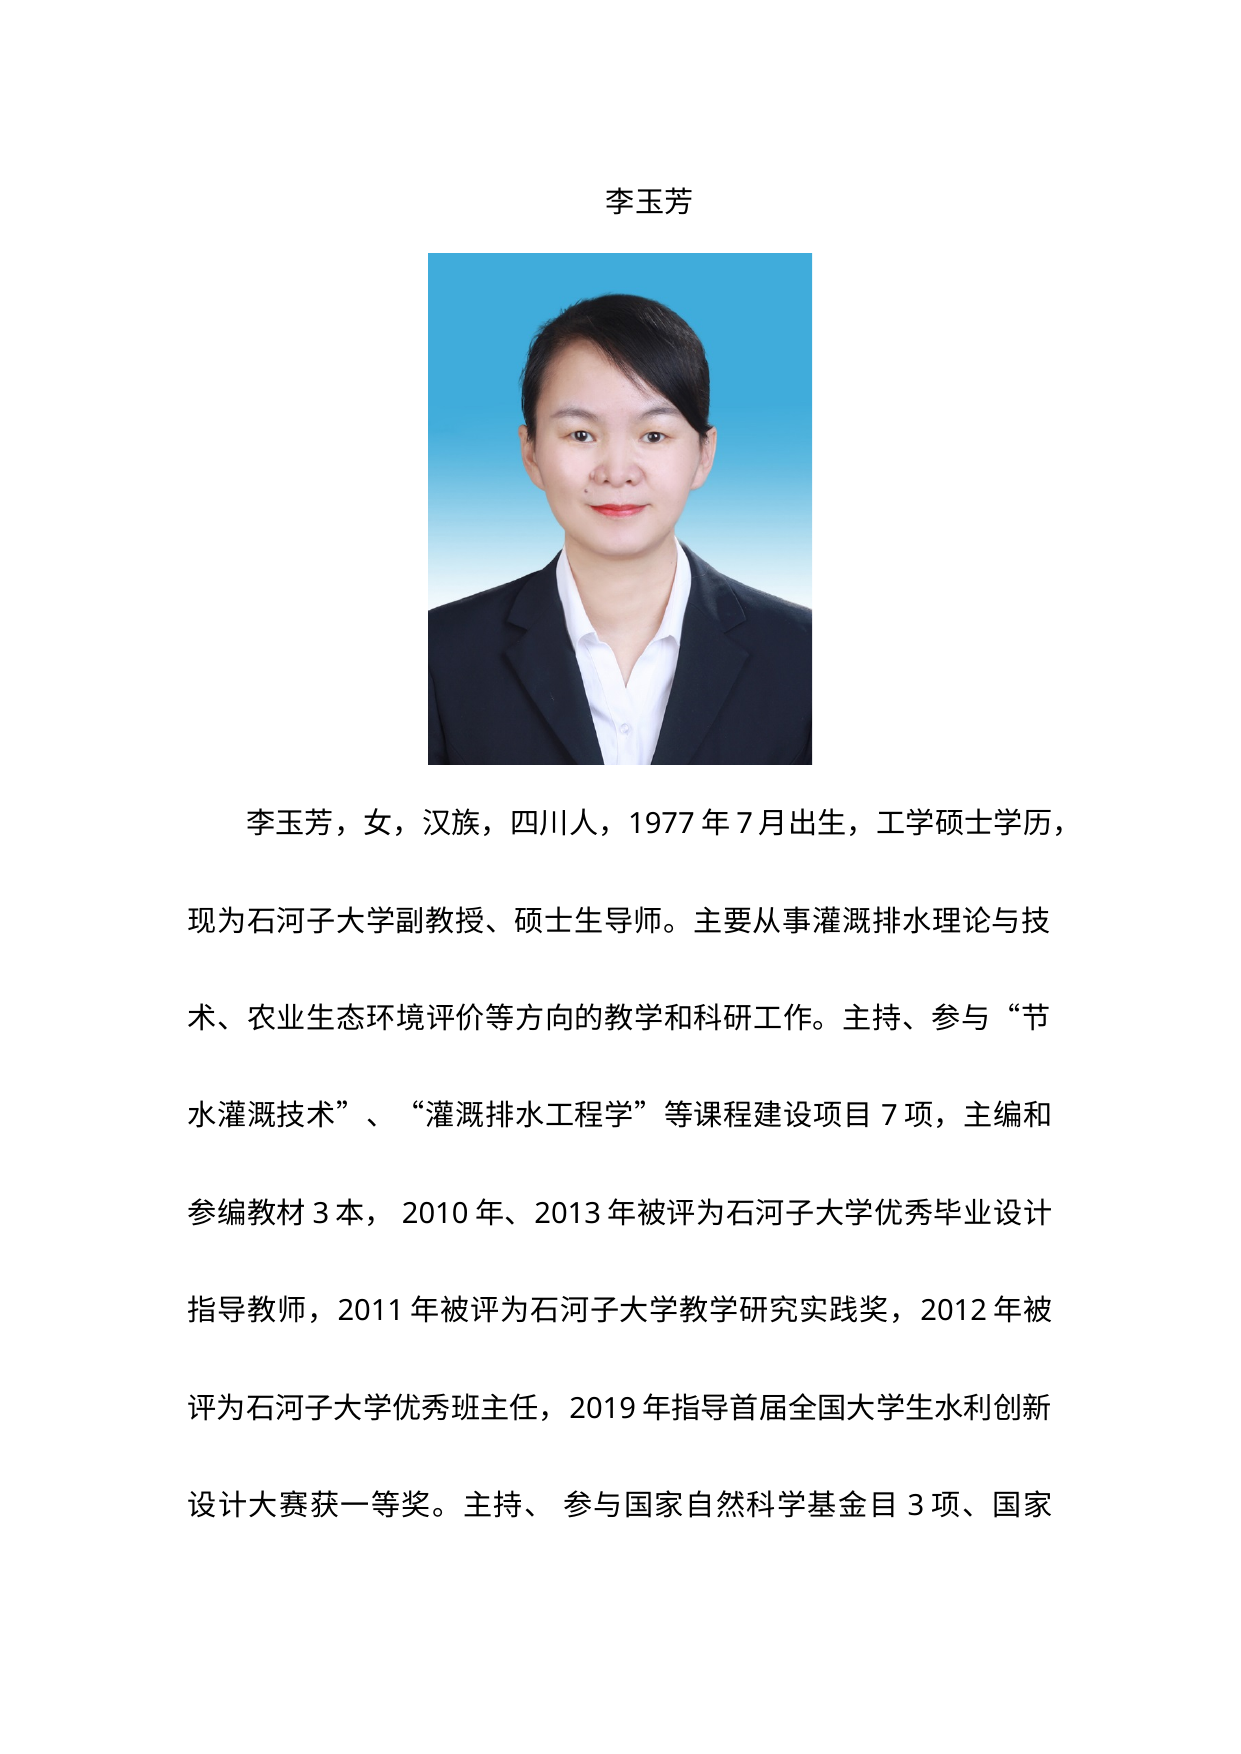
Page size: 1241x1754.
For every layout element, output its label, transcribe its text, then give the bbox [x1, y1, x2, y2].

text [187, 788, 1053, 1536]
text 李玉芳 [187, 167, 1053, 232]
picture [428, 253, 813, 765]
